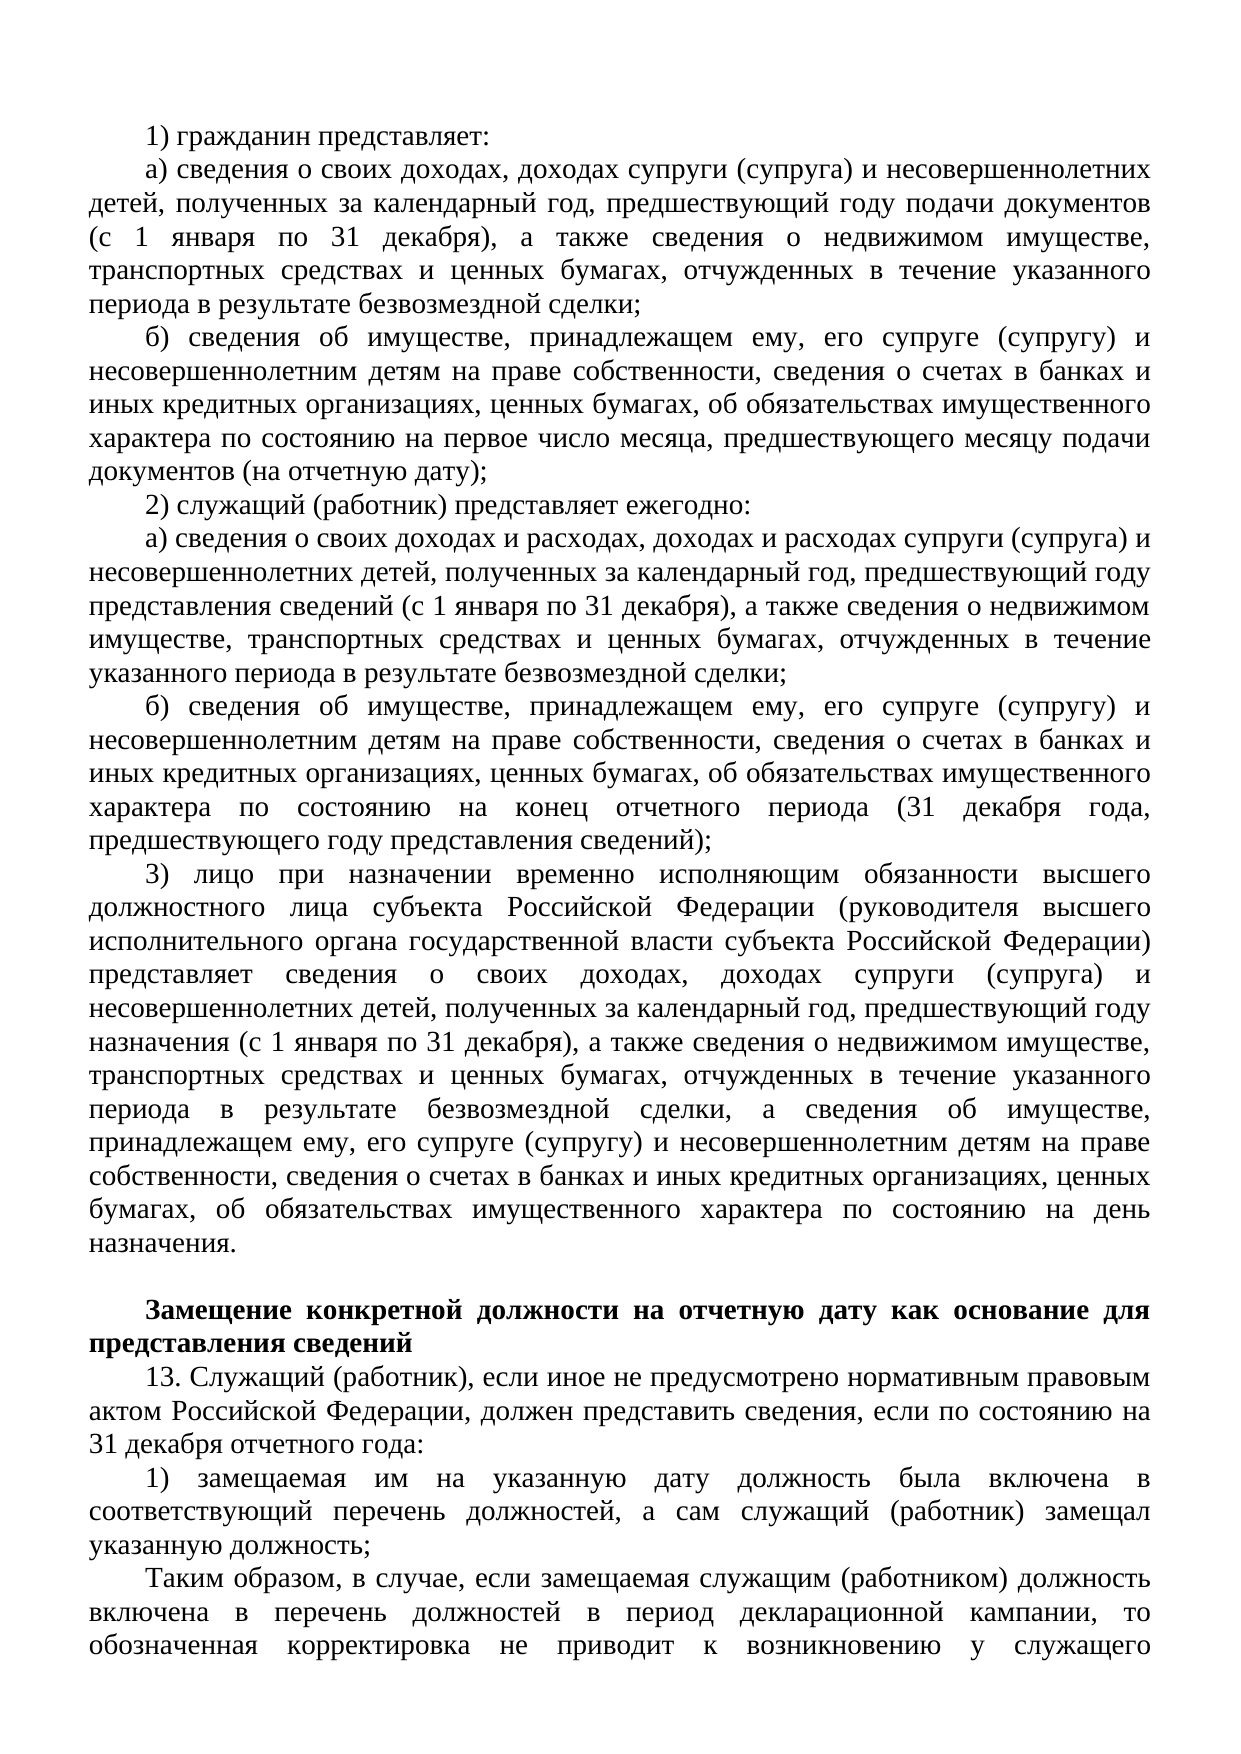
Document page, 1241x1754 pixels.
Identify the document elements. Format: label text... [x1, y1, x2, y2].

text 1) гражданин представляет: [89, 118, 1152, 152]
text а) сведения о своих доходах и расходах, доходах и расходах супруги (супруга) и несовершеннолетних детей, полученных за календарный год, предшествующий году представления сведений (с 1 января по 31 декабря), а также сведения о недвижимом имуществе, транспортных средствах и ценных бумагах, отчужденных в течение указанного периода в результате безвозмездной сделки; [89, 521, 1152, 688]
text а) сведения о своих доходах, доходах супруги (супруга) и несовершеннолетних детей, полученных за календарный год, предшествующий году подачи документов (с 1 января по 31 декабря), а также сведения о недвижимом имуществе, транспортных средствах и ценных бумагах, отчужденных в течение указанного периода в результате безвозмездной сделки; [89, 152, 1152, 319]
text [89, 1560, 1152, 1661]
text б) сведения об имуществе, принадлежащем ему, его супруге (супругу) и несовершеннолетним детям на праве собственности, сведения о счетах в банках и иных кредитных организациях, ценных бумагах, об обязательствах имущественного характера по состоянию на первое число месяца, предшествующего месяцу подачи документов (на отчетную дату); [89, 319, 1152, 487]
text 13. Служащий (работник), если иное не предусмотрено нормативным правовым актом Российской Федерации, должен представить сведения, если по состоянию на 31 декабря отчетного года: [89, 1359, 1152, 1460]
text 2) служащий (работник) представляет ежегодно: [89, 487, 1152, 521]
text б) сведения об имуществе, принадлежащем ему, его супруге (супругу) и несовершеннолетним детям на праве собственности, сведения о счетах в банках и иных кредитных организациях, ценных бумагах, об обязательствах имущественного характера по состоянию на конец отчетного периода (31 декабря года, предшествующего году представления сведений); [89, 688, 1152, 856]
text 3) лицо при назначении временно исполняющим обязанности высшего должностного лица субъекта Российской Федерации (руководителя высшего исполнительного органа государственной власти субъекта Российской Федерации) представляет сведения о своих доходах, доходах супруги (супруга) и несовершеннолетних детей, полученных за календарный год, предшествующий году назначения (с 1 января по 31 декабря), а также сведения о недвижимом имуществе, транспортных средствах и ценных бумагах, отчужденных в течение указанного периода в результате безвозмездной сделки, а сведения об имуществе, принадлежащем ему, его супруге (супругу) и несовершеннолетним детям на праве собственности, сведения о счетах в банках и иных кредитных организациях, ценных бумагах, об обязательствах имущественного характера по состоянию на день назначения. [89, 856, 1152, 1258]
text 1) замещаемая им на указанную дату должность была включена в соответствующий перечень должностей, а сам служащий (работник) замещал указанную должность; [89, 1460, 1152, 1560]
title Замещение конкретной должности на отчетную дату как основание для представления сведений [89, 1292, 1152, 1359]
